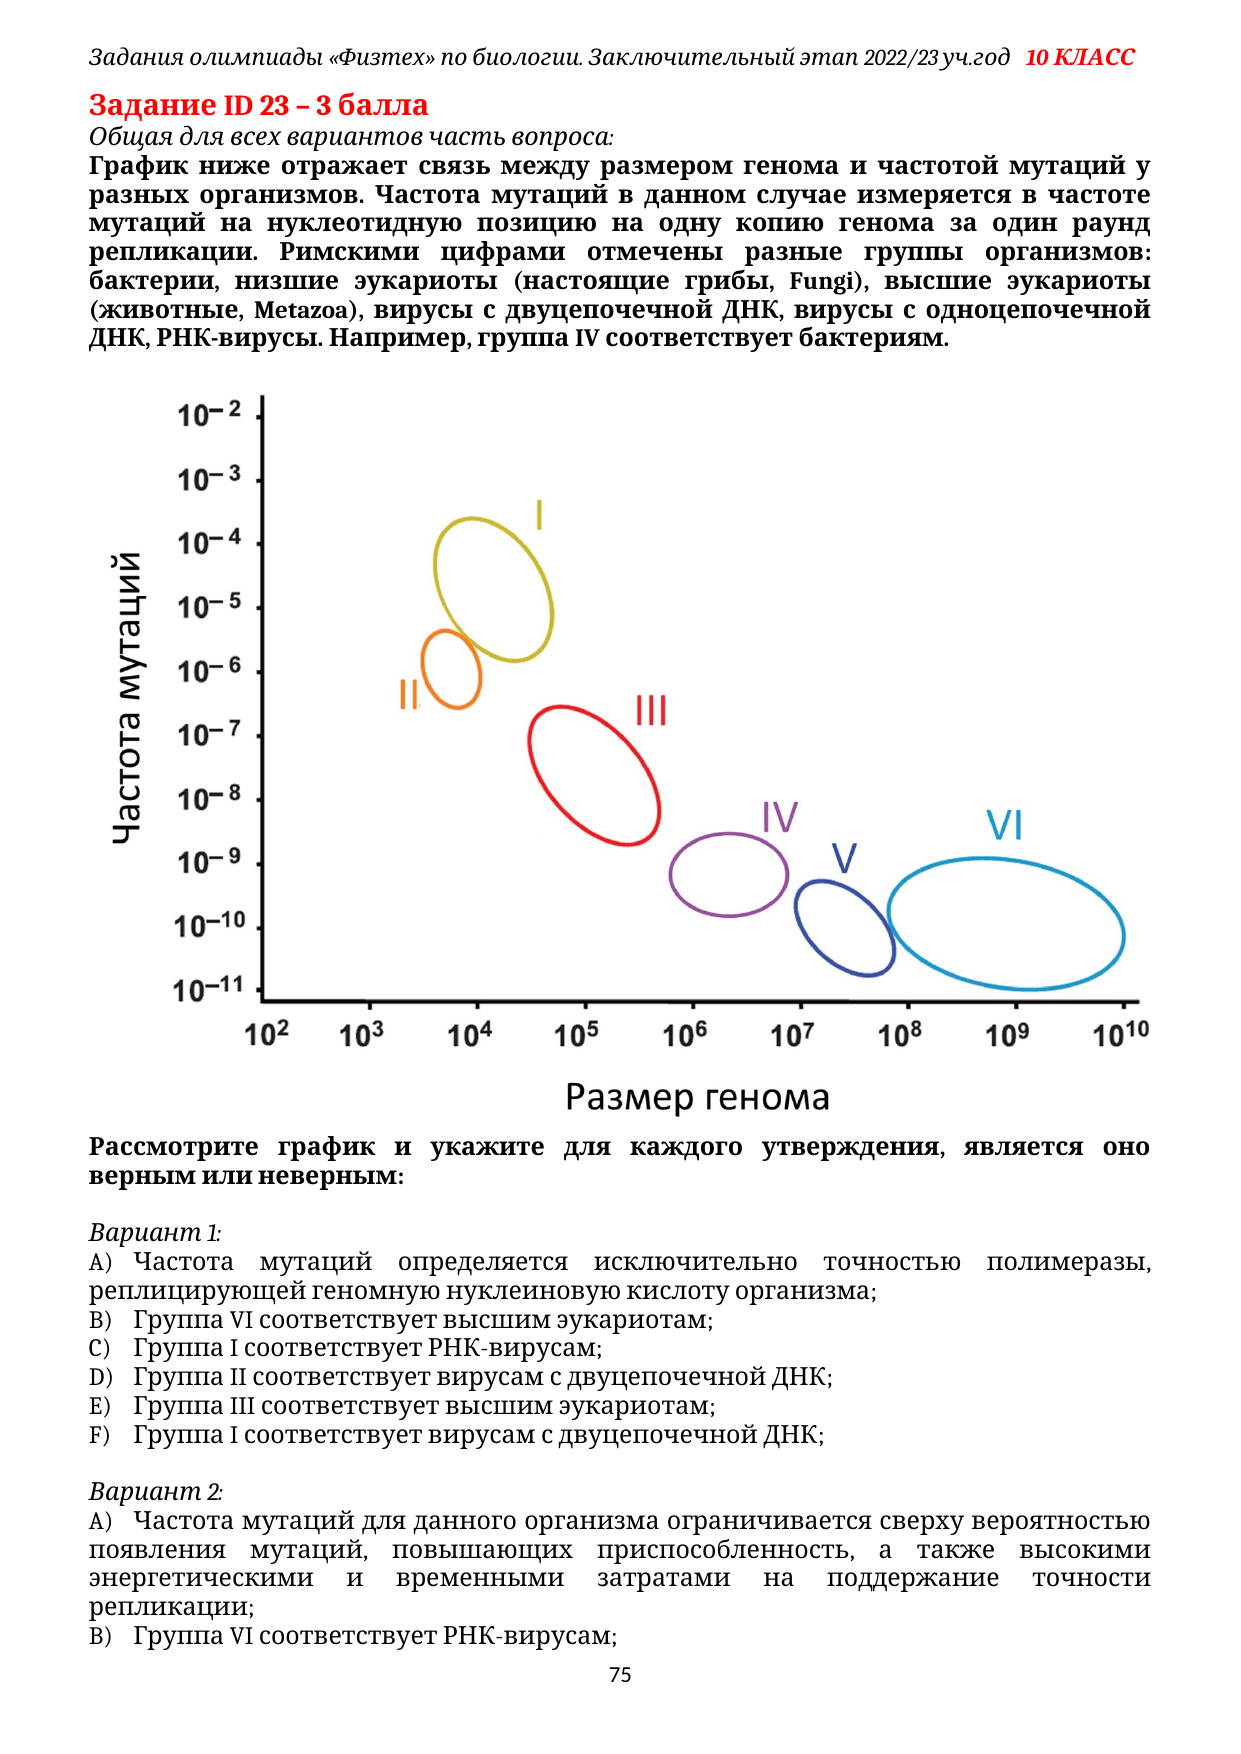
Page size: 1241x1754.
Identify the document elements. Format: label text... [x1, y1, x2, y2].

list Частота мутаций для данного организма ограничивается сверху вероятностью появления мутаций, повышающих приспособленность, а также высокими энергетическими и временными затратами на поддержание точности репликации; [89, 1507, 1152, 1622]
picture [88, 353, 1182, 1133]
list Частота мутаций определяется исключительно точностью полимеразы, реплицирующей геномную нуклеиновую кислоту организма; [89, 1248, 1152, 1306]
text Вариант 1: [89, 1219, 1152, 1248]
list Группа I соответствует вирусам с двуцепочечной ДНК; [89, 1421, 1152, 1449]
text Общая для всех вариантов часть вопроса: [89, 123, 1152, 152]
text Вариант 2: [89, 1478, 1152, 1507]
list Группа VI соответствует РНК-вирусам; [89, 1622, 1152, 1651]
list Группа II соответствует вирусам с двуцепочечной ДНК; [89, 1363, 1152, 1392]
list Группа I соответствует РНК-вирусам; [89, 1334, 1152, 1363]
list Группа III соответствует высшим эукариотам; [89, 1392, 1152, 1421]
text График ниже отражает связь между размером генома и частотой мутаций у разных организмов. Частота мутаций в данном случае измеряется в частоте мутаций на нуклеотидную позицию на одну копию генома за один раунд репликации. Римскими цифрами отмечены разные группы организмов: бактерии, низшие эукариоты (настоящие грибы, Fungi), высшие эукариоты (животные, Metazoa), вирусы с двуцепочечной ДНК, вирусы с одноцепочечной ДНК, РНК-вирусы. Например, группа IV соответствует бактериям. [89, 152, 1152, 353]
text Задание ID 23 – 3 балла [89, 89, 1152, 123]
text Рассмотрите график и укажите для каждого утверждения, является оно верным или неверным: [89, 1133, 1152, 1191]
list Группа VI соответствует высшим эукариотам; [89, 1306, 1152, 1334]
